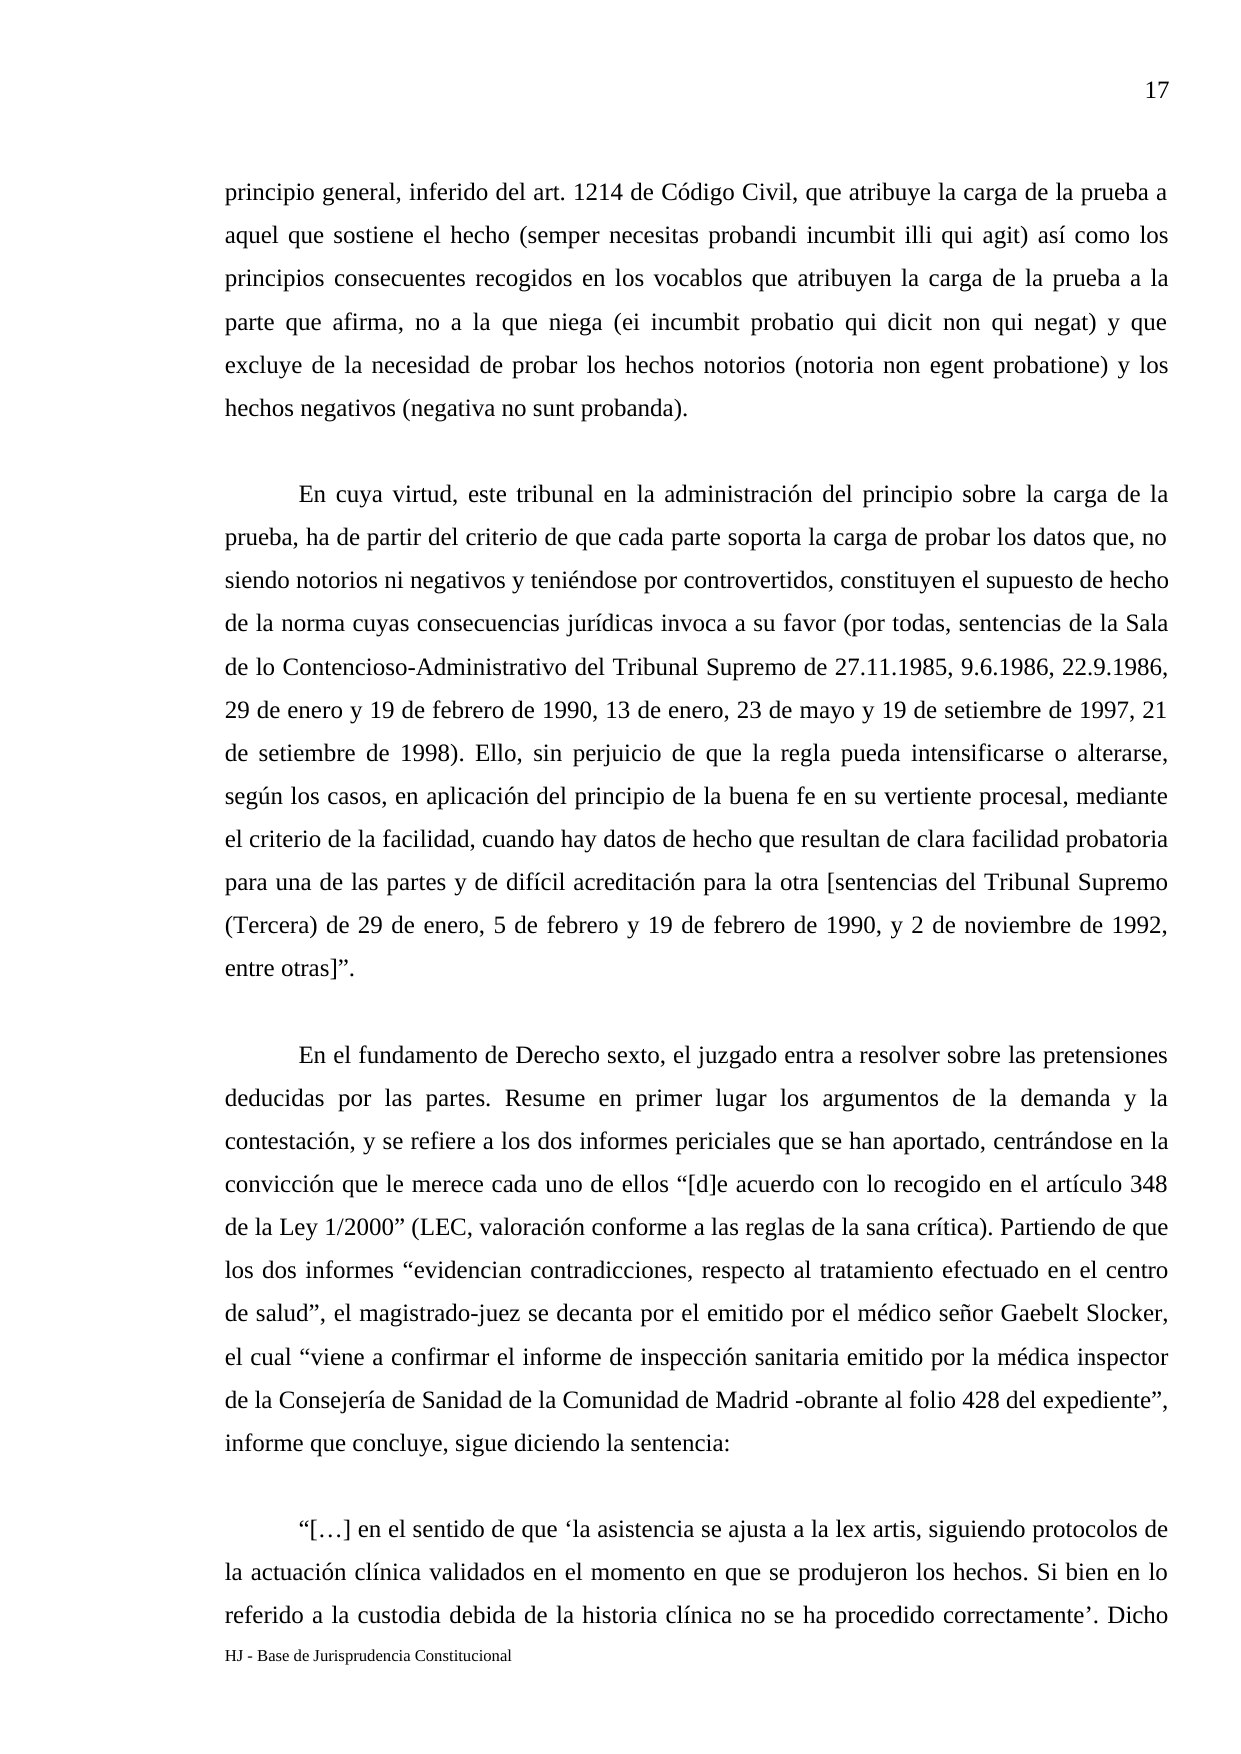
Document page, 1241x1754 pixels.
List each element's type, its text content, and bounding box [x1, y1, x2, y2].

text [224, 177, 1169, 422]
text En el fundamento de Derecho sexto, el juzgado entra a resolver sobre las pretensiones deducidas por las partes. Resume en primer lugar los argumentos de la demanda y la contestación, y se refiere a los dos informes periciales que se han aportado, centrándose en la convicción que le merece cada uno de ellos “[d]e acuerdo con lo recogido en el artículo 348 de la Ley 1/2000” (LEC, valoración conforme a las reglas de la sana crítica). Partiendo de que los dos informes “evidencian contradicciones, respecto al tratamiento efectuado en el centro de salud”, el magistrado-juez se decanta por el emitido por el médico señor Gaebelt Slocker, el cual “viene a confirmar el informe de inspección sanitaria emitido por la médica inspector de la Consejería de Sanidad de la Comunidad de Madrid -obrante al folio 428 del expediente”, informe que concluye, sigue diciendo la sentencia: [224, 1040, 1169, 1457]
text En cuya virtud, este tribunal en la administración del principio sobre la carga de la prueba, ha de partir del criterio de que cada parte soporta la carga de probar los datos que, no siendo notorios ni negativos y teniéndose por controvertidos, constituyen el supuesto de hecho de la norma cuyas consecuencias jurídicas invoca a su favor (por todas, sentencias de la Sala de lo Contencioso-Administrativo del Tribunal Supremo de 27.11.1985, 9.6.1986, 22.9.1986, 29 de enero y 19 de febrero de 1990, 13 de enero, 23 de mayo y 19 de setiembre de 1997, 21 de setiembre de 1998). Ello, sin perjuicio de que la regla pueda intensificarse o alterarse, según los casos, en aplicación del principio de la buena fe en su vertiente procesal, mediante el criterio de la facilidad, cuando hay datos de hecho que resultan de clara facilidad probatoria para una de las partes y de difícil acreditación para la otra [sentencias del Tribunal Supremo (Tercera) de 29 de enero, 5 de febrero y 19 de febrero de 1990, y 2 de noviembre de 1992, entre otras]”. [224, 479, 1169, 982]
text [224, 1514, 1169, 1629]
